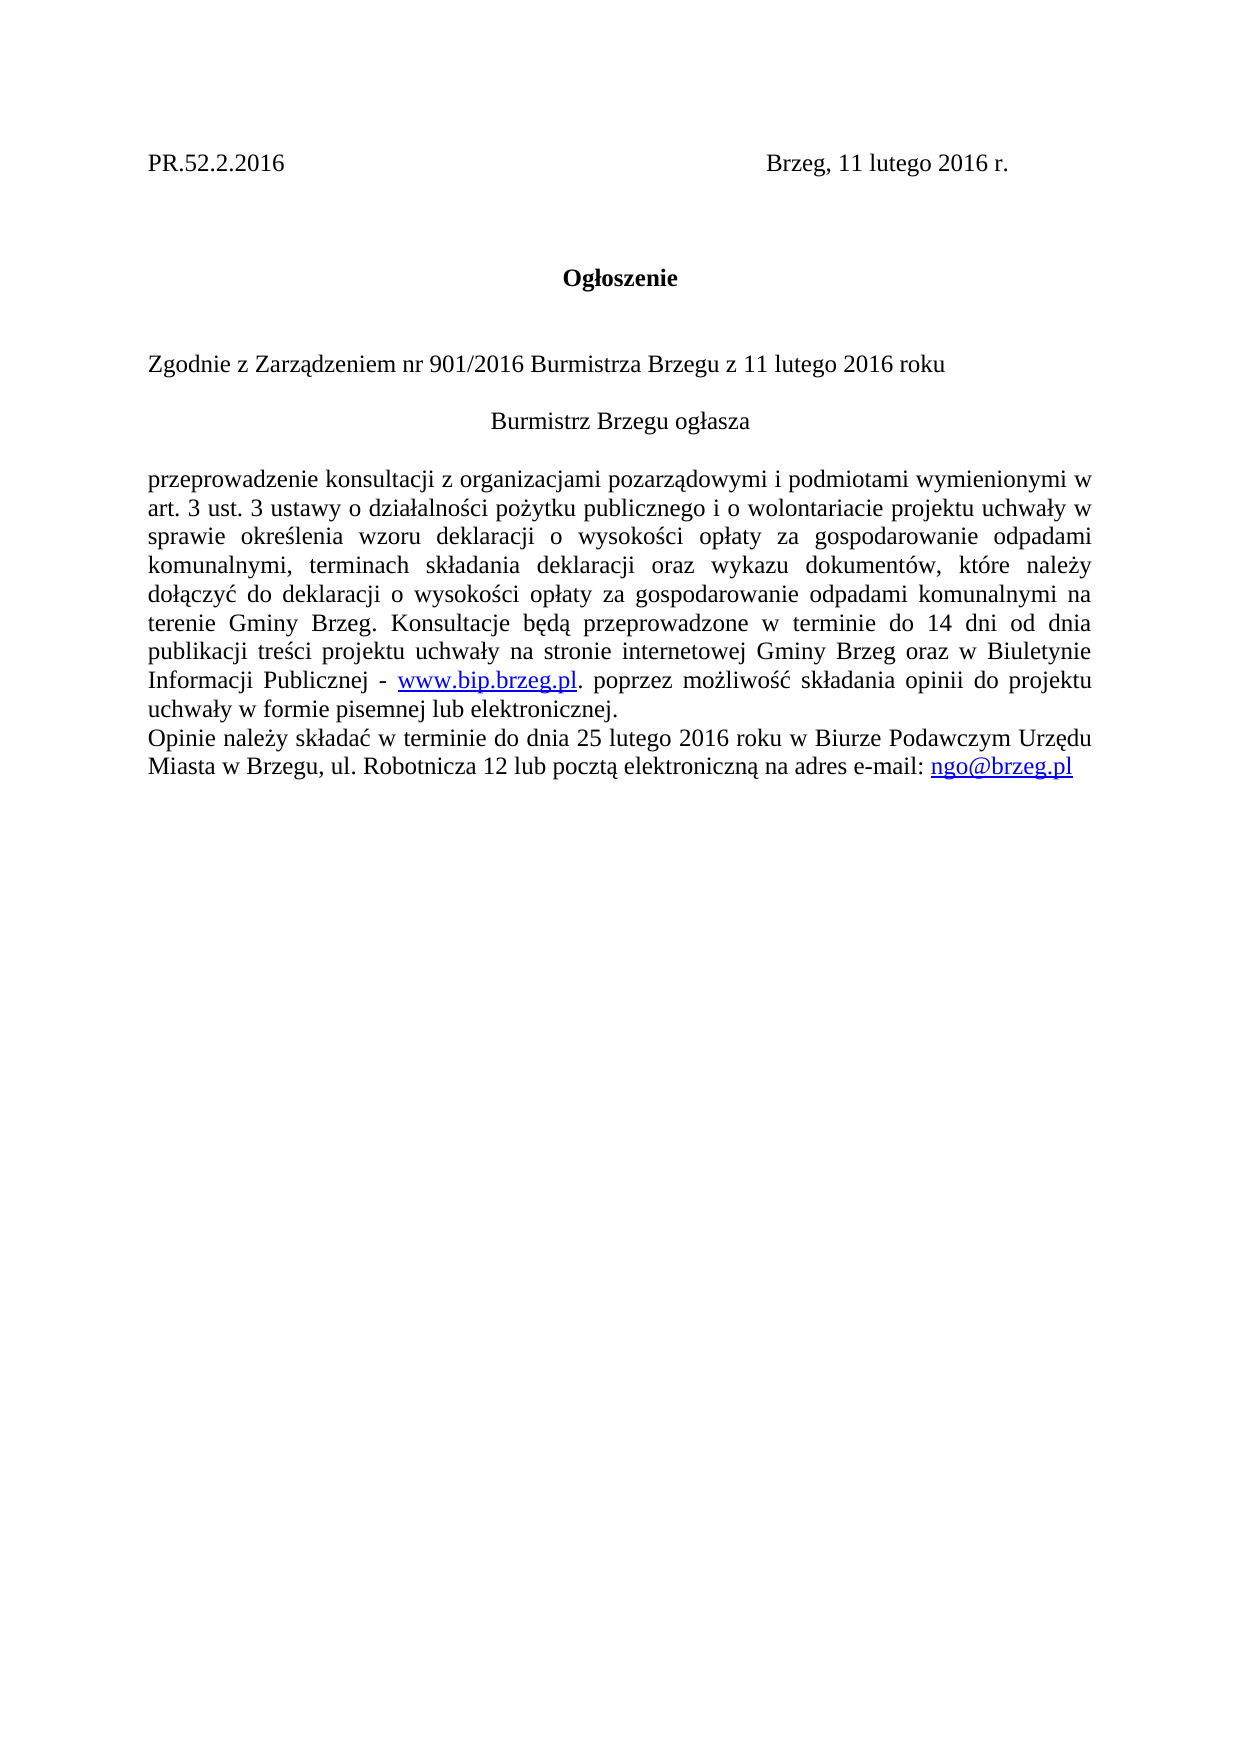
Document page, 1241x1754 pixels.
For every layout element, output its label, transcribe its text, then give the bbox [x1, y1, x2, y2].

text przeprowadzenie konsultacji z organizacjami pozarządowymi i podmiotami wymienionymi w art. 3 ust. 3 ustawy o działalności pożytku publicznego i o wolontariacie projektu uchwały w sprawie określenia wzoru deklaracji o wysokości opłaty za gospodarowanie odpadami komunalnymi, terminach składania deklaracji oraz wykazu dokumentów, które należy dołączyć do deklaracji o wysokości opłaty za gospodarowanie odpadami komunalnymi na terenie Gminy Brzeg. Konsultacje będą przeprowadzone w terminie do 14 dni od dnia publikacji treści projektu uchwały na stronie internetowej Gminy Brzeg oraz w Biuletynie Informacji Publicznej - www.bip.brzeg.pl. poprzez możliwość składania opinii do projektu uchwały w formie pisemnej lub elektronicznej. [148, 464, 1093, 723]
text Zgodnie z Zarządzeniem nr 901/2016 Burmistrza Brzegu z 11 lutego 2016 roku [148, 349, 1093, 378]
text Opinie należy składać w terminie do dnia 25 lutego 2016 roku w Biurze Podawczym Urzędu Miasta w Brzegu, ul. Robotnicza 12 lub pocztą elektroniczną na adres e-mail: ngo@brzeg.pl [148, 723, 1093, 780]
text Ogłoszenie [148, 263, 1093, 291]
text Burmistrz Brzegu ogłasza [148, 406, 1093, 435]
text PR.52.2.2016 Brzeg, 11 lutego 2016 r. [148, 148, 1093, 176]
